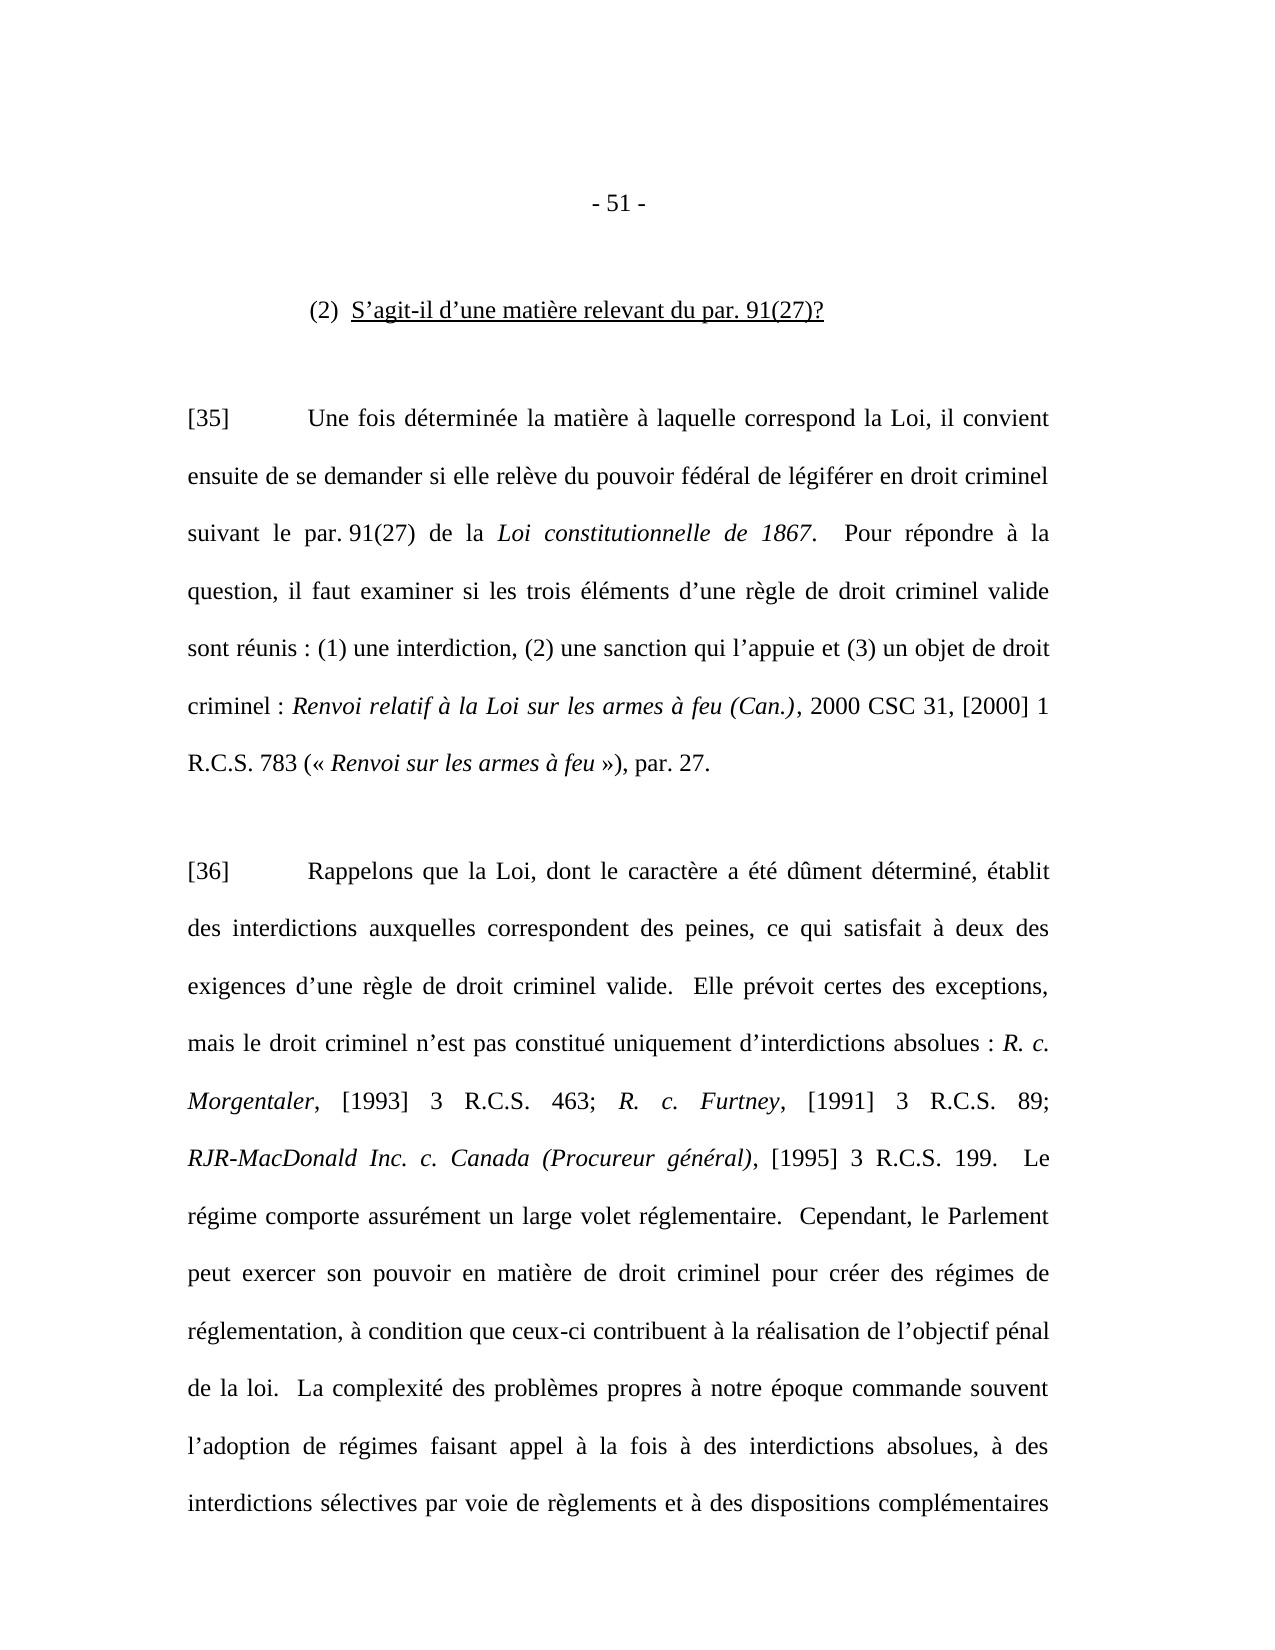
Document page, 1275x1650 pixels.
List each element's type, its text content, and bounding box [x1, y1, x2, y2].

text (2) S’agit-il d’une matière relevant du par. 91(27)? [187, 295, 1050, 324]
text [187, 856, 1050, 1517]
text Une fois déterminée la matière à laquelle correspond la Loi, il convient ensuite de se demander si elle relève du pouvoir fédéral de légiférer en droit criminel suivant le par. 91(27) de la Loi constitutionnelle de 1867. Pour répondre à la question, il faut examiner si les trois éléments d’une règle de droit criminel valide sont réunis : (1) une interdiction, (2) une sanction qui l’appuie et (3) un objet de droit criminel : Renvoi relatif à la Loi sur les armes à feu (Can.), 2000 CSC 31, [2000] 1 R.C.S. 783 (« Renvoi sur les armes à feu »), par. 27. [187, 403, 1050, 777]
